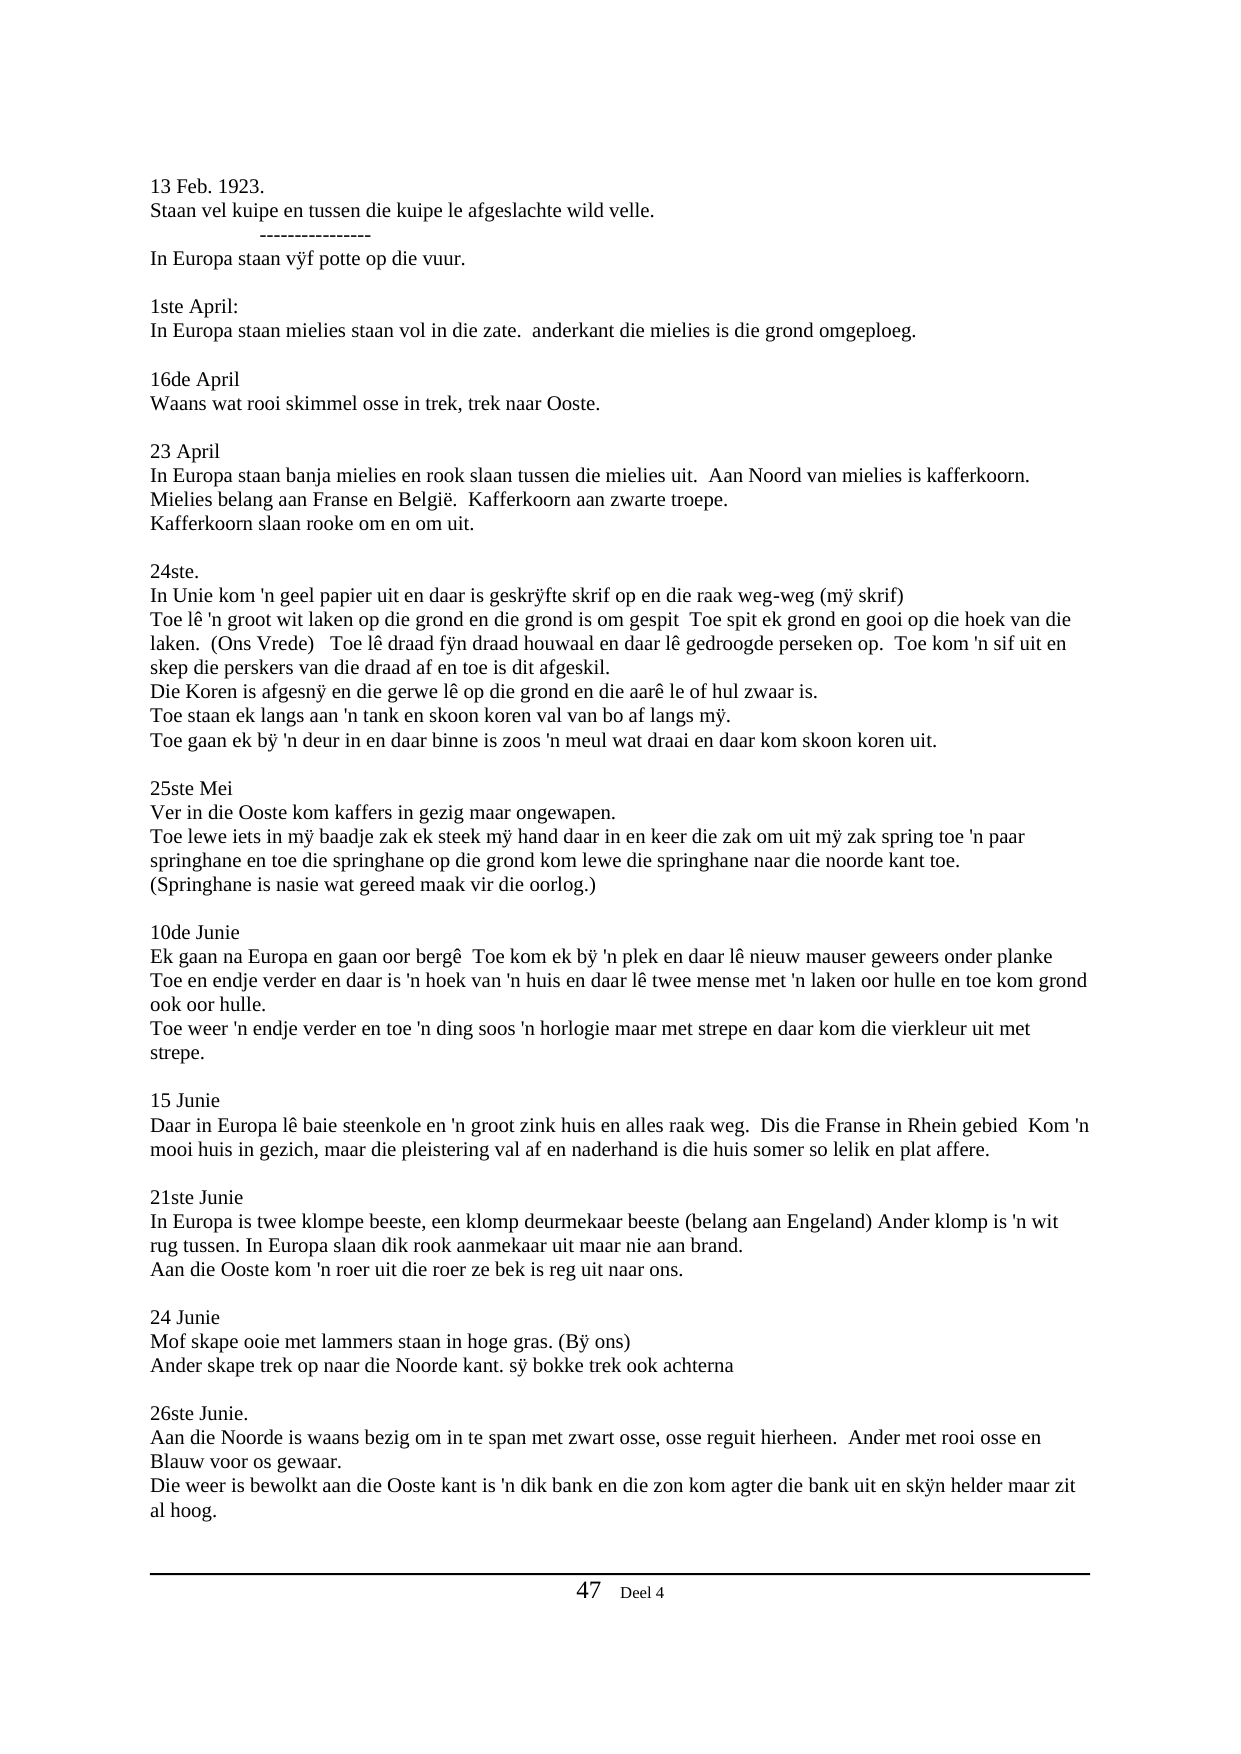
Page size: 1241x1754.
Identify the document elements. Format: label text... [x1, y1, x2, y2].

text In Europa staan vÿf potte op die vuur. [150, 246, 1090, 270]
text Toe gaan ek bÿ 'n deur in en daar binne is zoos 'n meul wat draai en daar kom skoon koren uit. [150, 727, 1090, 752]
text In Europa staan mielies staan vol in die zate. anderkant die mielies is die grond omgeploeg. [150, 318, 1090, 342]
text 15 Junie [150, 1088, 1090, 1112]
text Toe lê 'n groot wit laken op die grond en die grond is om gespit Toe spit ek grond en gooi op die hoek van die laken. (Ons Vrede) Toe lê draad fÿn draad houwaal en daar lê gedroogde perseken op. Toe kom 'n sif uit en skep die perskers van die draad af en toe is dit afgeskil. [150, 607, 1090, 679]
text 16de April [150, 367, 1090, 391]
text 21ste Junie [150, 1185, 1090, 1209]
text 23 April [150, 439, 1090, 463]
text Toe weer 'n endje verder en toe 'n ding soos 'n horlogie maar met strepe en daar kom die vierkleur uit met strepe. [150, 1016, 1090, 1064]
text Staan vel kuipe en tussen die kuipe le afgeslachte wild velle. [150, 198, 1090, 222]
text Aan die Noorde is waans bezig om in te span met zwart osse, osse reguit hierheen. Ander met rooi osse en Blauw voor os gewaar. [150, 1425, 1090, 1473]
text 26ste Junie. [150, 1401, 1090, 1425]
text Aan die Ooste kom 'n roer uit die roer ze bek is reg uit naar ons. [150, 1257, 1090, 1281]
text Daar in Europa lê baie steenkole en 'n groot zink huis en alles raak weg. Dis die Franse in Rhein gebied Kom 'n mooi huis in gezich, maar die pleistering val af en naderhand is die huis somer so lelik en plat affere. [150, 1112, 1090, 1161]
text Ek gaan na Europa en gaan oor bergê Toe kom ek bÿ 'n plek en daar lê nieuw mauser geweers onder planke Toe en endje verder en daar is 'n hoek van 'n huis en daar lê twee mense met 'n laken oor hulle en toe kom grond ook oor hulle. [150, 944, 1090, 1016]
text 24 Junie [150, 1305, 1090, 1329]
text Die weer is bewolkt aan die Ooste kant is 'n dik bank en die zon kom agter die bank uit en skÿn helder maar zit al hoog. [150, 1473, 1090, 1522]
text In Unie kom 'n geel papier uit en daar is geskrÿfte skrif op en die raak weg-weg (mÿ skrif) [150, 583, 1090, 607]
text Ver in die Ooste kom kaffers in gezig maar ongewapen. [150, 800, 1090, 824]
text Waans wat rooi skimmel osse in trek, trek naar Ooste. [150, 391, 1090, 415]
text 1ste April: [150, 294, 1090, 318]
text Die Koren is afgesnÿ en die gerwe lê op die grond en die aarê le of hul zwaar is. [150, 679, 1090, 703]
text 13 Feb. 1923. [150, 174, 1090, 198]
text 24ste. [150, 559, 1090, 583]
text In Europa staan banja mielies en rook slaan tussen die mielies uit. Aan Noord van mielies is kafferkoorn. Mielies belang aan Franse en België. Kafferkoorn aan zwarte troepe. [150, 463, 1090, 511]
text 10de Junie [150, 920, 1090, 944]
text Toe lewe iets in mÿ baadje zak ek steek mÿ hand daar in en keer die zak om uit mÿ zak spring toe 'n paar springhane en toe die springhane op die grond kom lewe die springhane naar die noorde kant toe. [150, 824, 1090, 872]
text Ander skape trek op naar die Noorde kant. sÿ bokke trek ook achterna [150, 1353, 1090, 1377]
text Toe staan ek langs aan 'n tank en skoon koren val van bo af langs mÿ. [150, 703, 1090, 727]
text In Europa is twee klompe beeste, een klomp deurmekaar beeste (belang aan Engeland) Ander klomp is 'n wit rug tussen. In Europa slaan dik rook aanmekaar uit maar nie aan brand. [150, 1209, 1090, 1257]
text ---------------- [150, 222, 1090, 246]
text Kafferkoorn slaan rooke om en om uit. [150, 511, 1090, 535]
text 25ste Mei [150, 776, 1090, 800]
text (Springhane is nasie wat gereed maak vir die oorlog.) [150, 872, 1090, 896]
text Mof skape ooie met lammers staan in hoge gras. (Bÿ ons) [150, 1329, 1090, 1353]
